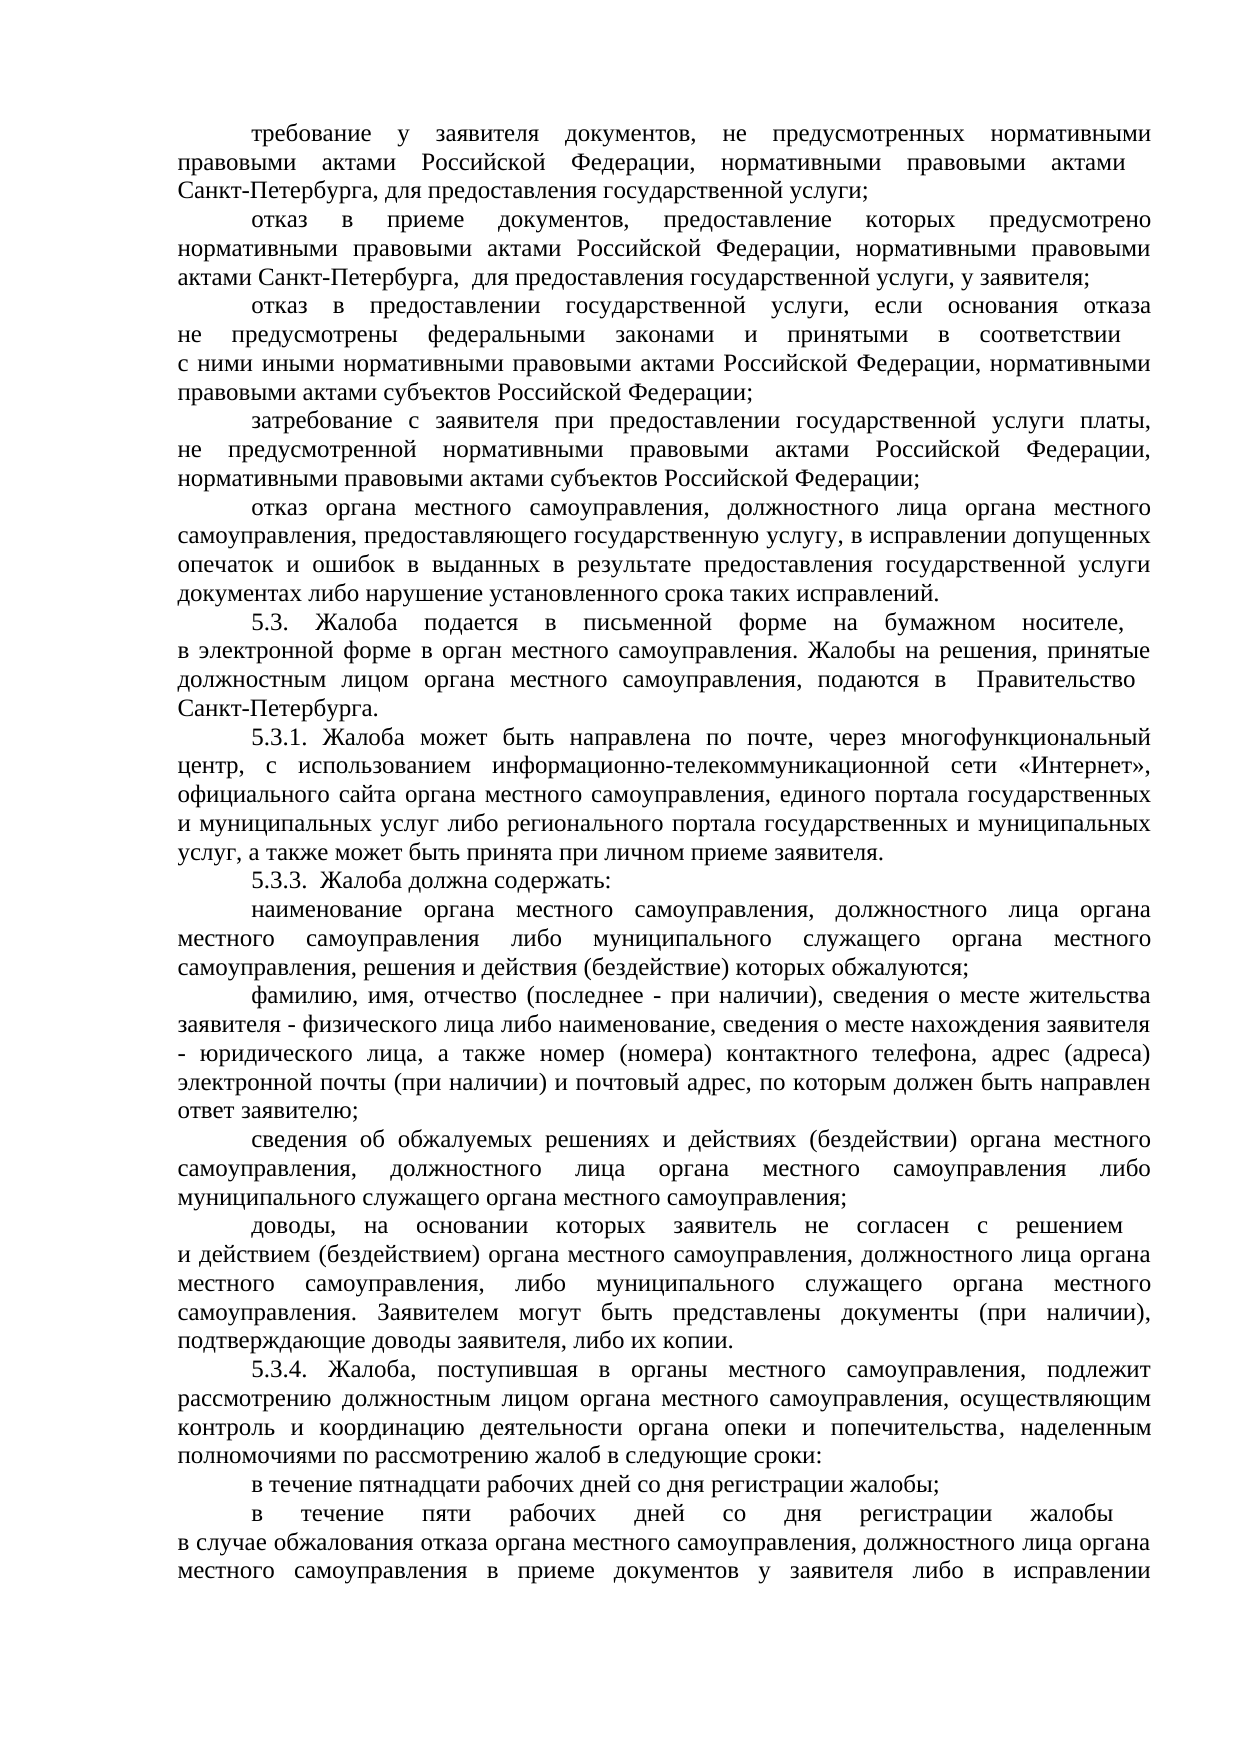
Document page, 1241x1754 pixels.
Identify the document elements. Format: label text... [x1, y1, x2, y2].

text 5.3.3. Жалоба должна содержать: [177, 866, 1152, 894]
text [177, 1498, 1152, 1584]
text отказ в предоставлении государственной услуги, если основания отказа не предусмотрены федеральными законами и принятыми в соответствии с ними иными нормативными правовыми актами Российской Федерации, нормативными правовыми актами субъектов Российской Федерации; [177, 291, 1152, 406]
text доводы, на основании которых заявитель не согласен с решением и действием (бездействием) органа местного самоуправления, должностного лица органа местного самоуправления, либо муниципального служащего органа местного самоуправления. Заявителем могут быть представлены документы (при наличии), подтверждающие доводы заявителя, либо их копии. [177, 1211, 1152, 1354]
text 5.3. Жалоба подается в письменной форме на бумажном носителе, в электронной форме в орган местного самоуправления. Жалобы на решения, принятые должностным лицом органа местного самоуправления, подаются в Правительство Санкт-Петербурга. [177, 607, 1152, 722]
text 5.3.4. Жалоба, поступившая в органы местного самоуправления, подлежит рассмотрению должностным лицом органа местного самоуправления, осуществляющим контроль и координацию деятельности органа опеки и попечительства, наделенным полномочиями по рассмотрению жалоб в следующие сроки: [177, 1354, 1152, 1469]
text фамилию, имя, отчество (последнее - при наличии), сведения о месте жительства заявителя - физического лица либо наименование, сведения о месте нахождения заявителя - юридического лица, а также номер (номера) контактного телефона, адрес (адреса) электронной почты (при наличии) и почтовый адрес, по которым должен быть направлен ответ заявителю; [177, 981, 1152, 1124]
text 5.3.1. Жалоба может быть направлена по почте, через многофункциональный центр, с использованием информационно-телекоммуникационной сети «Интернет», официального сайта органа местного самоуправления, единого портала государственных и муниципальных услуг либо регионального портала государственных и муниципальных услуг, а также может быть принята при личном приеме заявителя. [177, 722, 1152, 866]
text требование у заявителя документов, не предусмотренных нормативными правовыми актами Российской Федерации, нормативными правовыми актами Санкт-Петербурга, для предоставления государственной услуги; [177, 118, 1152, 204]
text сведения об обжалуемых решениях и действиях (бездействии) органа местного самоуправления, должностного лица органа местного самоуправления либо муниципального служащего органа местного самоуправления; [177, 1124, 1152, 1211]
text отказ в приеме документов, предоставление которых предусмотрено нормативными правовыми актами Российской Федерации, нормативными правовыми актами Санкт-Петербурга, для предоставления государственной услуги, у заявителя; [177, 204, 1152, 291]
text затребование с заявителя при предоставлении государственной услуги платы, не предусмотренной нормативными правовыми актами Российской Федерации, нормативными правовыми актами субъектов Российской Федерации; [177, 406, 1152, 492]
text в течение пятнадцати рабочих дней со дня регистрации жалобы; [177, 1469, 1152, 1498]
text наименование органа местного самоуправления, должностного лица органа местного самоуправления либо муниципального служащего органа местного самоуправления, решения и действия (бездействие) которых обжалуются; [177, 894, 1152, 981]
text отказ органа местного самоуправления, должностного лица органа местного самоуправления, предоставляющего государственную услугу, в исправлении допущенных опечаток и ошибок в выданных в результате предоставления государственной услуги документах либо нарушение установленного срока таких исправлений. [177, 492, 1152, 607]
